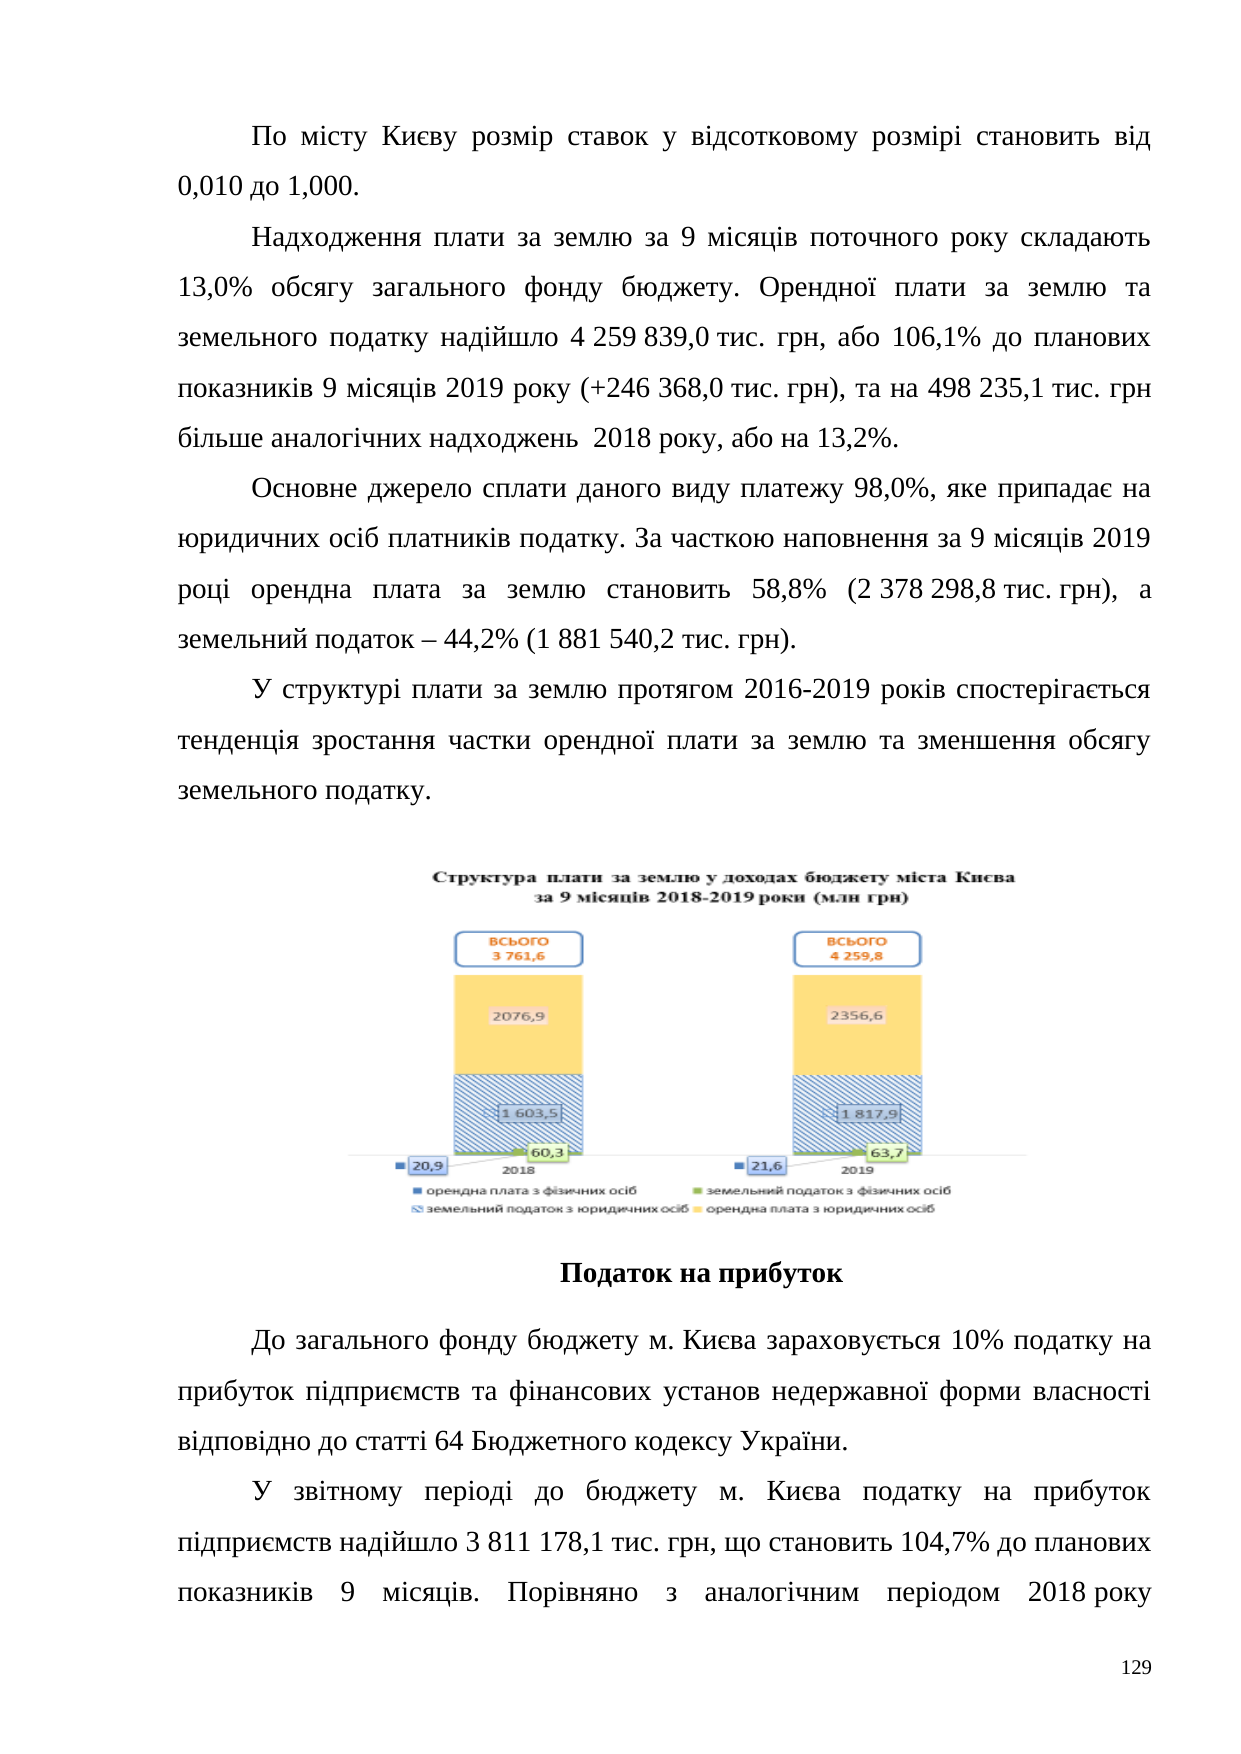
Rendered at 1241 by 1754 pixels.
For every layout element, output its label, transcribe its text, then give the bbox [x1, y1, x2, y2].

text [177, 1473, 1152, 1607]
text По місту Києву розмір ставок у відсотковому розмірі становить від 0,010 до 1,000. [177, 118, 1152, 202]
text Надходження плати за землю за 9 місяців поточного року складають 13,0% обсягу загального фонду бюджету. Орендної плати за землю та земельного податку надійшло 4 259 839,0 тис. грн, або 106,1% до планових показників 9 місяців 2019 року (+246 368,0 тис. грн), та на 498 235,1 тис. грн більше аналогічних надходжень 2018 року, або на 13,2%. [177, 219, 1152, 453]
text Податок на прибуток [177, 1255, 1152, 1289]
text До загального фонду бюджету м. Києва зараховується 10% податку на прибуток підприємств та фінансових установ недержавної форми власності відповідно до статті 64 Бюджетного кодексу України. [177, 1322, 1152, 1457]
text Основне джерело сплати даного виду платежу 98,0%, яке припадає на юридичних осіб платників податку. За часткою наповнення за 9 місяців 2019 році орендна плата за землю становить 58,8% (2 378 298,8 тис. грн), а земельний податок – 44,2% (1 881 540,2 тис. грн). [177, 470, 1152, 655]
text У структурі плати за землю протягом 2016-2019 років спостерігається тенденція зростання частки орендної плати за землю та зменшення обсягу земельного податку. [177, 672, 1152, 806]
picture [280, 822, 1123, 1256]
